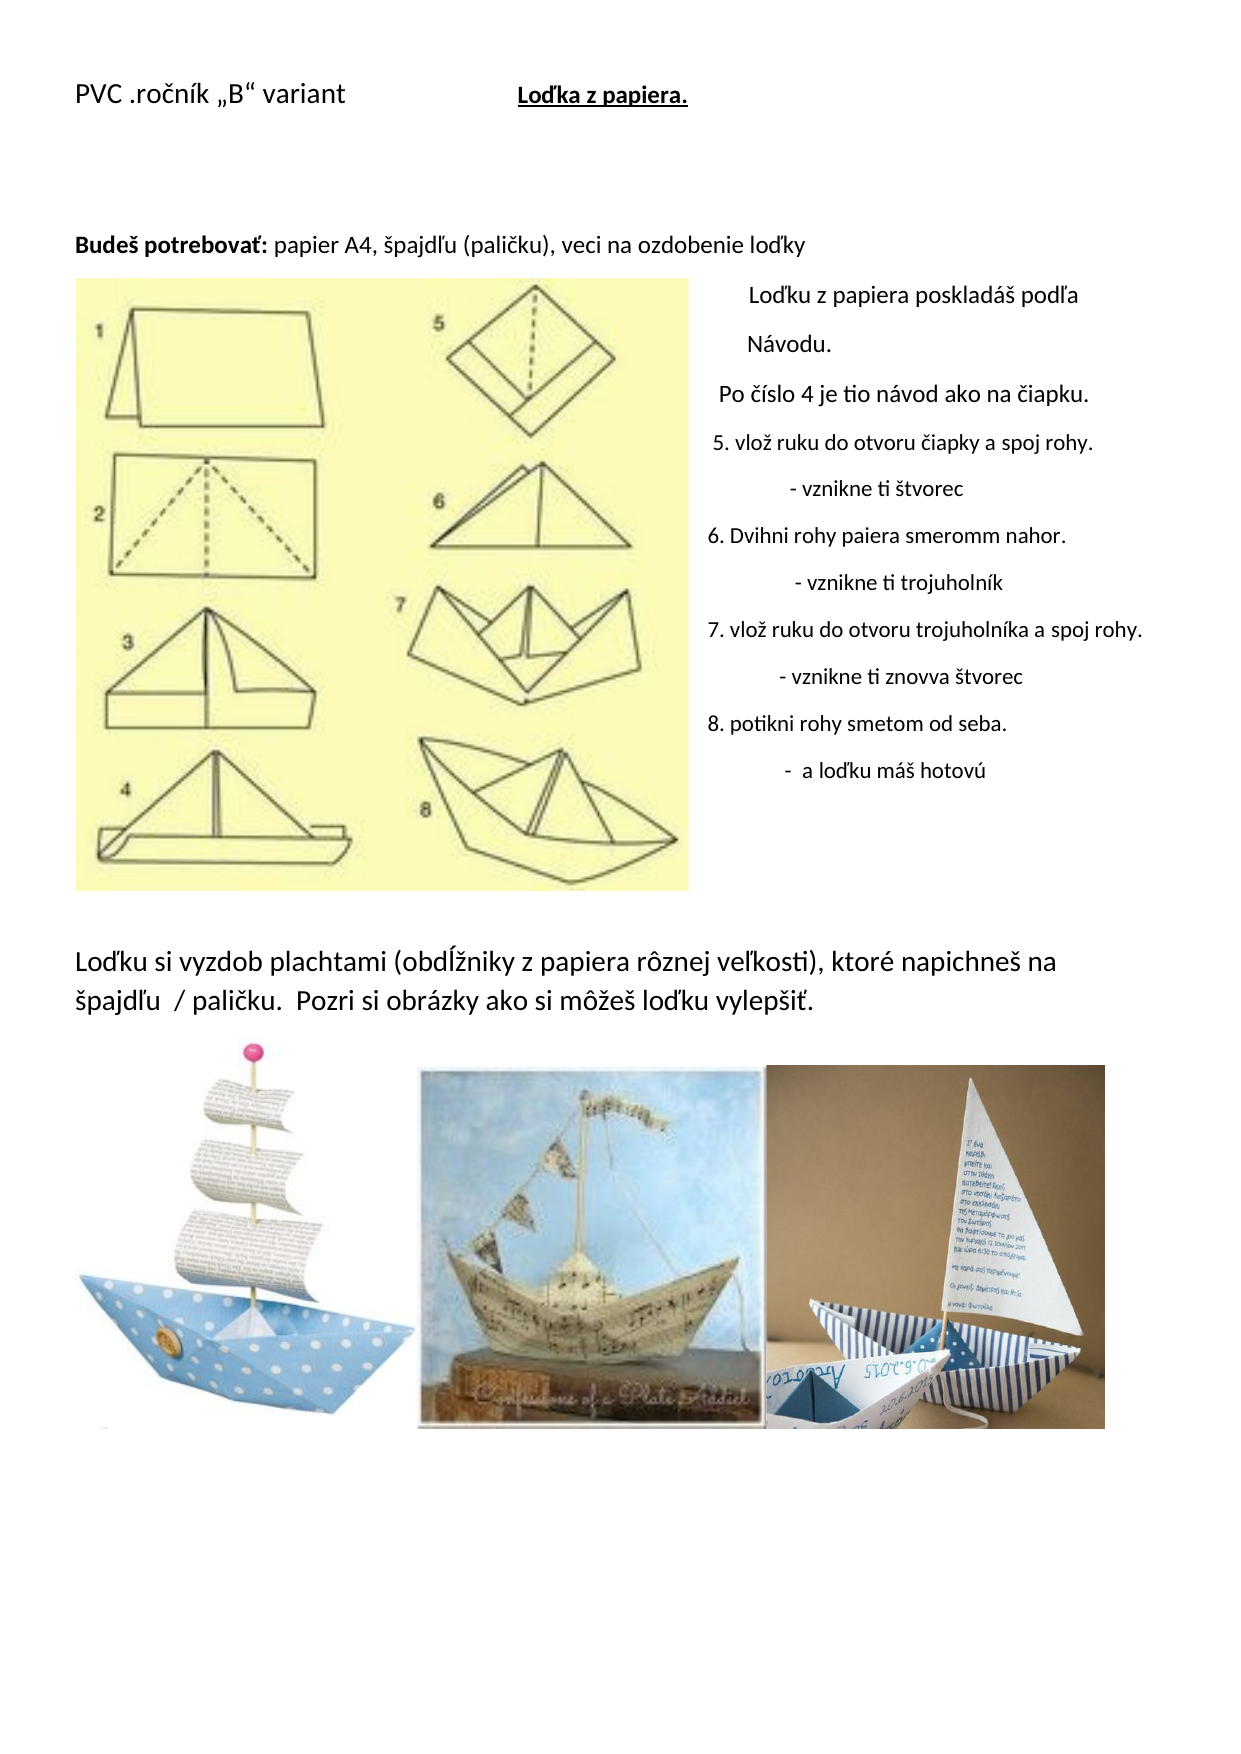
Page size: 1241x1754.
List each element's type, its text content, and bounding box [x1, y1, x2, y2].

text 7. vlož ruku do otvoru trojuholníka a spoj rohy. [689, 615, 1165, 643]
text - vznikne ti trojuholník [689, 568, 1165, 596]
text Po číslo 4 je tio návod ako na čiapku. [689, 378, 1165, 408]
text 5. vlož ruku do otvoru čiapky a spoj rohy. [689, 428, 1165, 456]
text Loďku si vyzdob plachtami (obdĺžniky z papiera rôznej veľkosti), ktoré napichneš na špajdľu / paličku. Pozri si obrázky ako si môžeš loďku vylepšiť. [75, 943, 1165, 1017]
text Loďku z papiera poskladáš podľa [689, 279, 1165, 309]
picture [76, 278, 689, 891]
text PVC .ročník „B“ variant Loďka z papiera. [75, 75, 1165, 111]
text Návodu. [689, 328, 1165, 359]
text - vznikne ti štvorec [689, 474, 1165, 502]
picture [75, 1036, 1105, 1429]
text 8. potikni rohy smetom od seba. [689, 709, 1165, 737]
text 6. Dvihni rohy paiera smeromm nahor. [689, 521, 1165, 549]
text - a loďku máš hotovú [689, 756, 1165, 784]
text Budeš potrebovať: papier A4, špajdľu (paličku), veci na ozdobenie loďky [75, 229, 1165, 260]
text - vznikne ti znovva štvorec [689, 662, 1165, 690]
